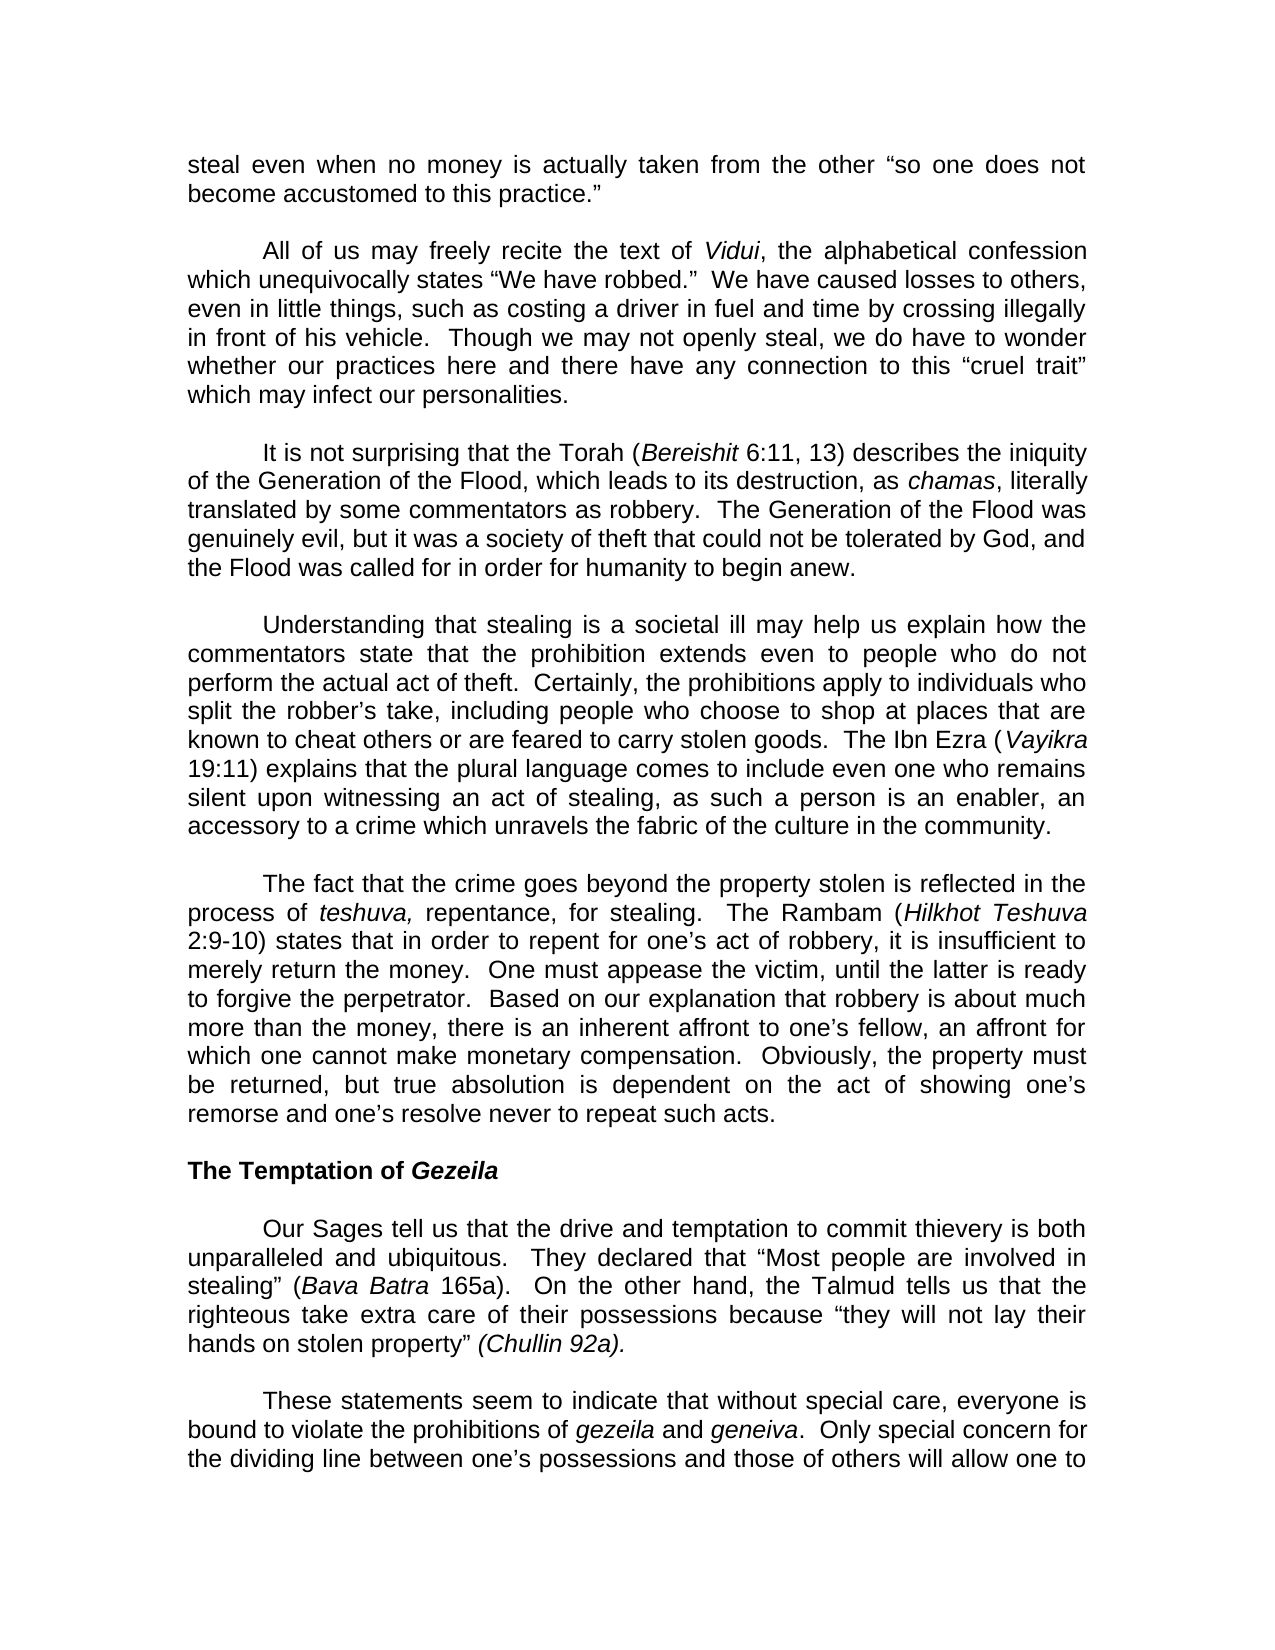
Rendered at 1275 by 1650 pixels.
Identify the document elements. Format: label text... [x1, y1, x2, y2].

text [187, 150, 1088, 207]
text All of us may freely recite the text of Vidui, the alphabetical confession which unequivocally states “We have robbed.” We have caused losses to others, even in little things, such as costing a driver in fuel and time by crossing illegally in front of his vehicle. Though we may not openly steal, we do have to wonder whether our practices here and there have any connection to this “cruel trait” which may infect our personalities. [187, 236, 1088, 409]
text Understanding that stealing is a societal ill may help us explain how the commentators state that the prohibition extends even to people who do not perform the actual act of theft. Certainly, the prohibitions apply to individuals who split the robber’s take, including people who choose to shop at places that are known to cheat others or are feared to carry stolen goods. The Ibn Ezra (Vayikra 19:11) explains that the plural language comes to include even one who remains silent upon witnessing an act of stealing, as such a person is an enabler, an accessory to a crime which unravels the fabric of the culture in the community. [187, 610, 1088, 840]
text It is not surprising that the Torah (Bereishit 6:11, 13) describes the iniquity of the Generation of the Flood, which leads to its destruction, as chamas, literally translated by some commentators as robbery. The Generation of the Flood was genuinely evil, but it was a society of theft that could not be tolerated by God, and the Flood was called for in order for humanity to begin anew. [187, 437, 1088, 581]
text Our Sages tell us that the drive and temptation to commit thievery is both unparalleled and ubiquitous. They declared that “Most people are involved in stealing” (Bava Batra 165a). On the other hand, the Talmud tells us that the righteous take extra care of their possessions because “they will not lay their hands on stolen property” (Chullin 92a). [187, 1214, 1088, 1357]
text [187, 1386, 1088, 1472]
text The Temptation of Gezeila [187, 1156, 1088, 1185]
text The fact that the crime goes beyond the property stolen is reflected in the process of teshuva, repentance, for stealing. The Rambam (Hilkhot Teshuva 2:9-10) states that in order to repent for one’s act of robbery, it is insufficient to merely return the money. One must appease the victim, until the latter is ready to forgive the perpetrator. Based on our explanation that robbery is about much more than the money, there is an inherent affront to one’s fellow, an affront for which one cannot make monetary compensation. Obviously, the property must be returned, but true absolution is dependent on the act of showing one’s remorse and one’s resolve never to repeat such acts. [187, 869, 1088, 1127]
